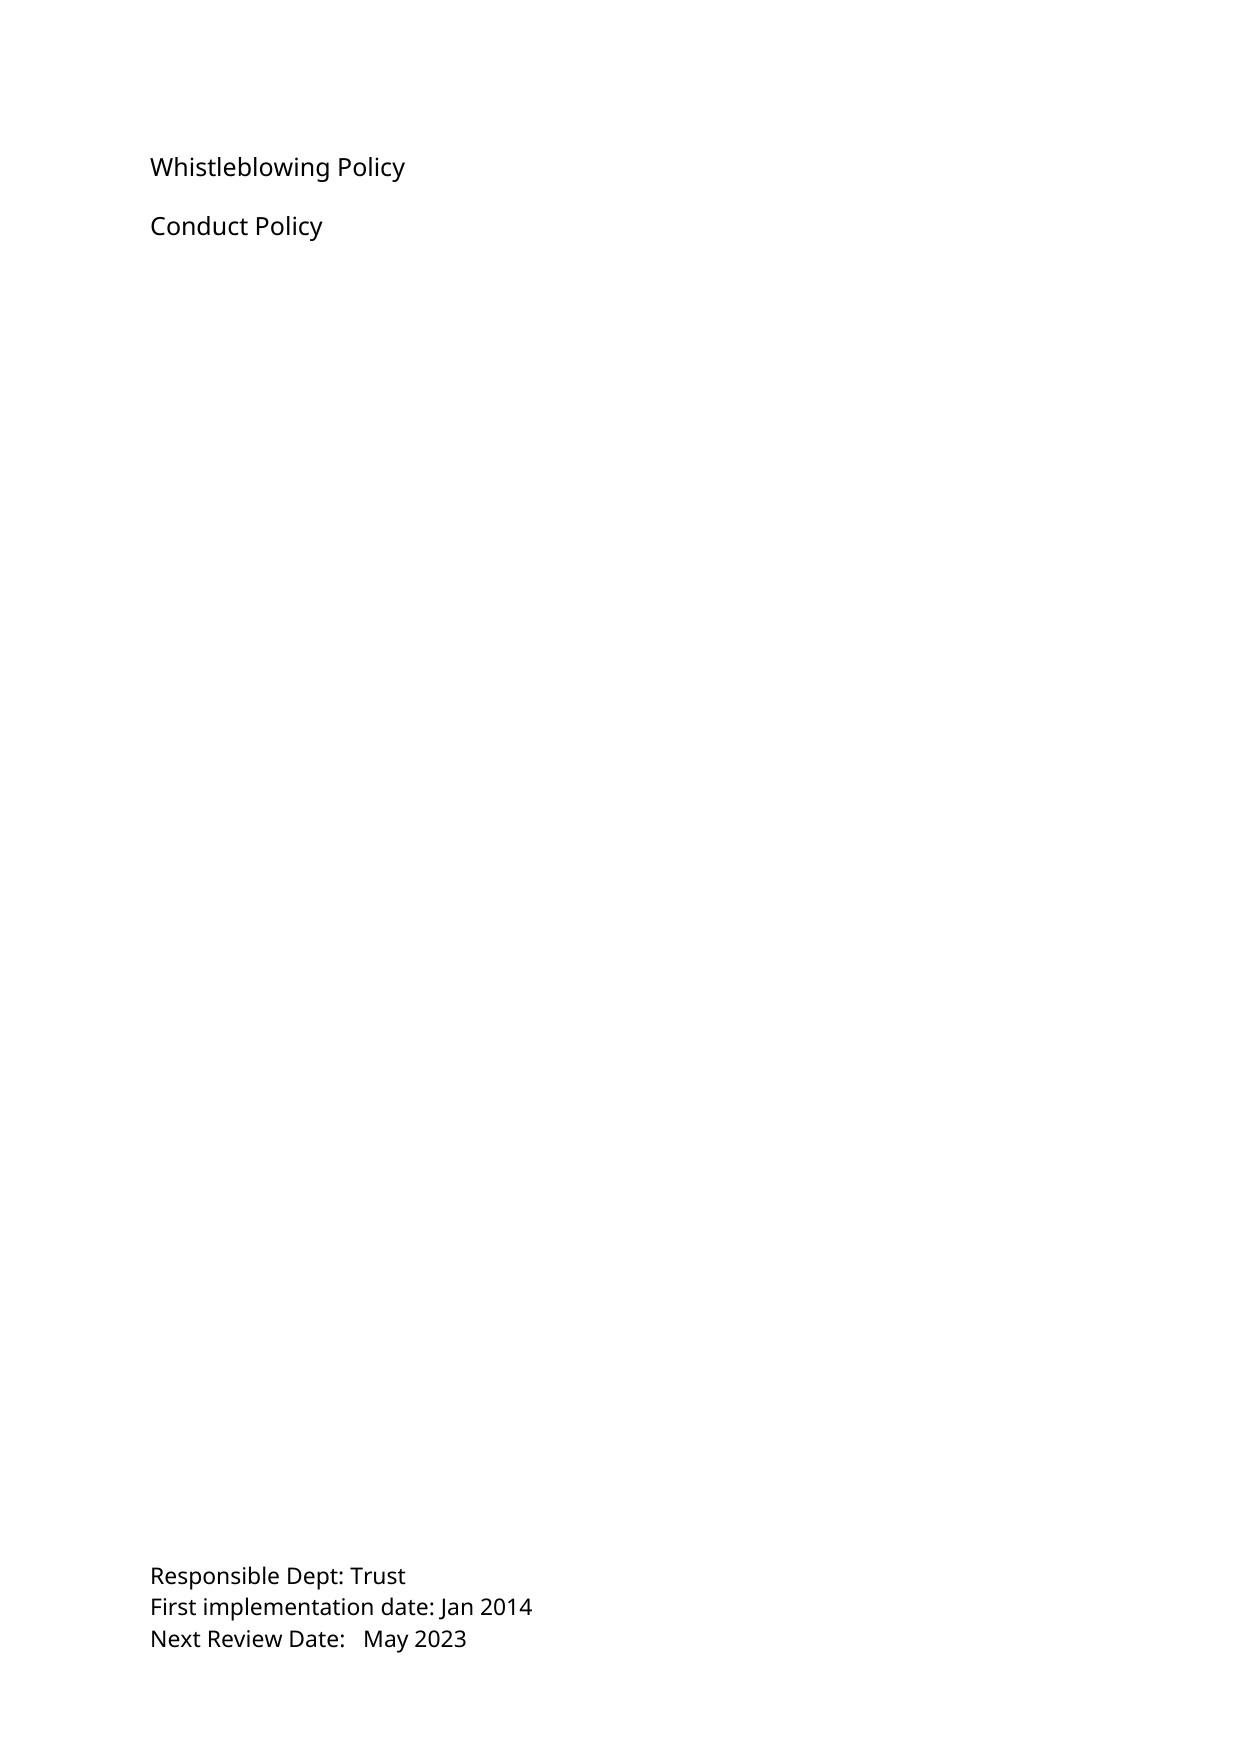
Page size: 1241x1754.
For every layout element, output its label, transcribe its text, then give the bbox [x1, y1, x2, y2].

list Conduct Policy [150, 209, 1090, 243]
list Whistleblowing Policy [150, 150, 1090, 184]
